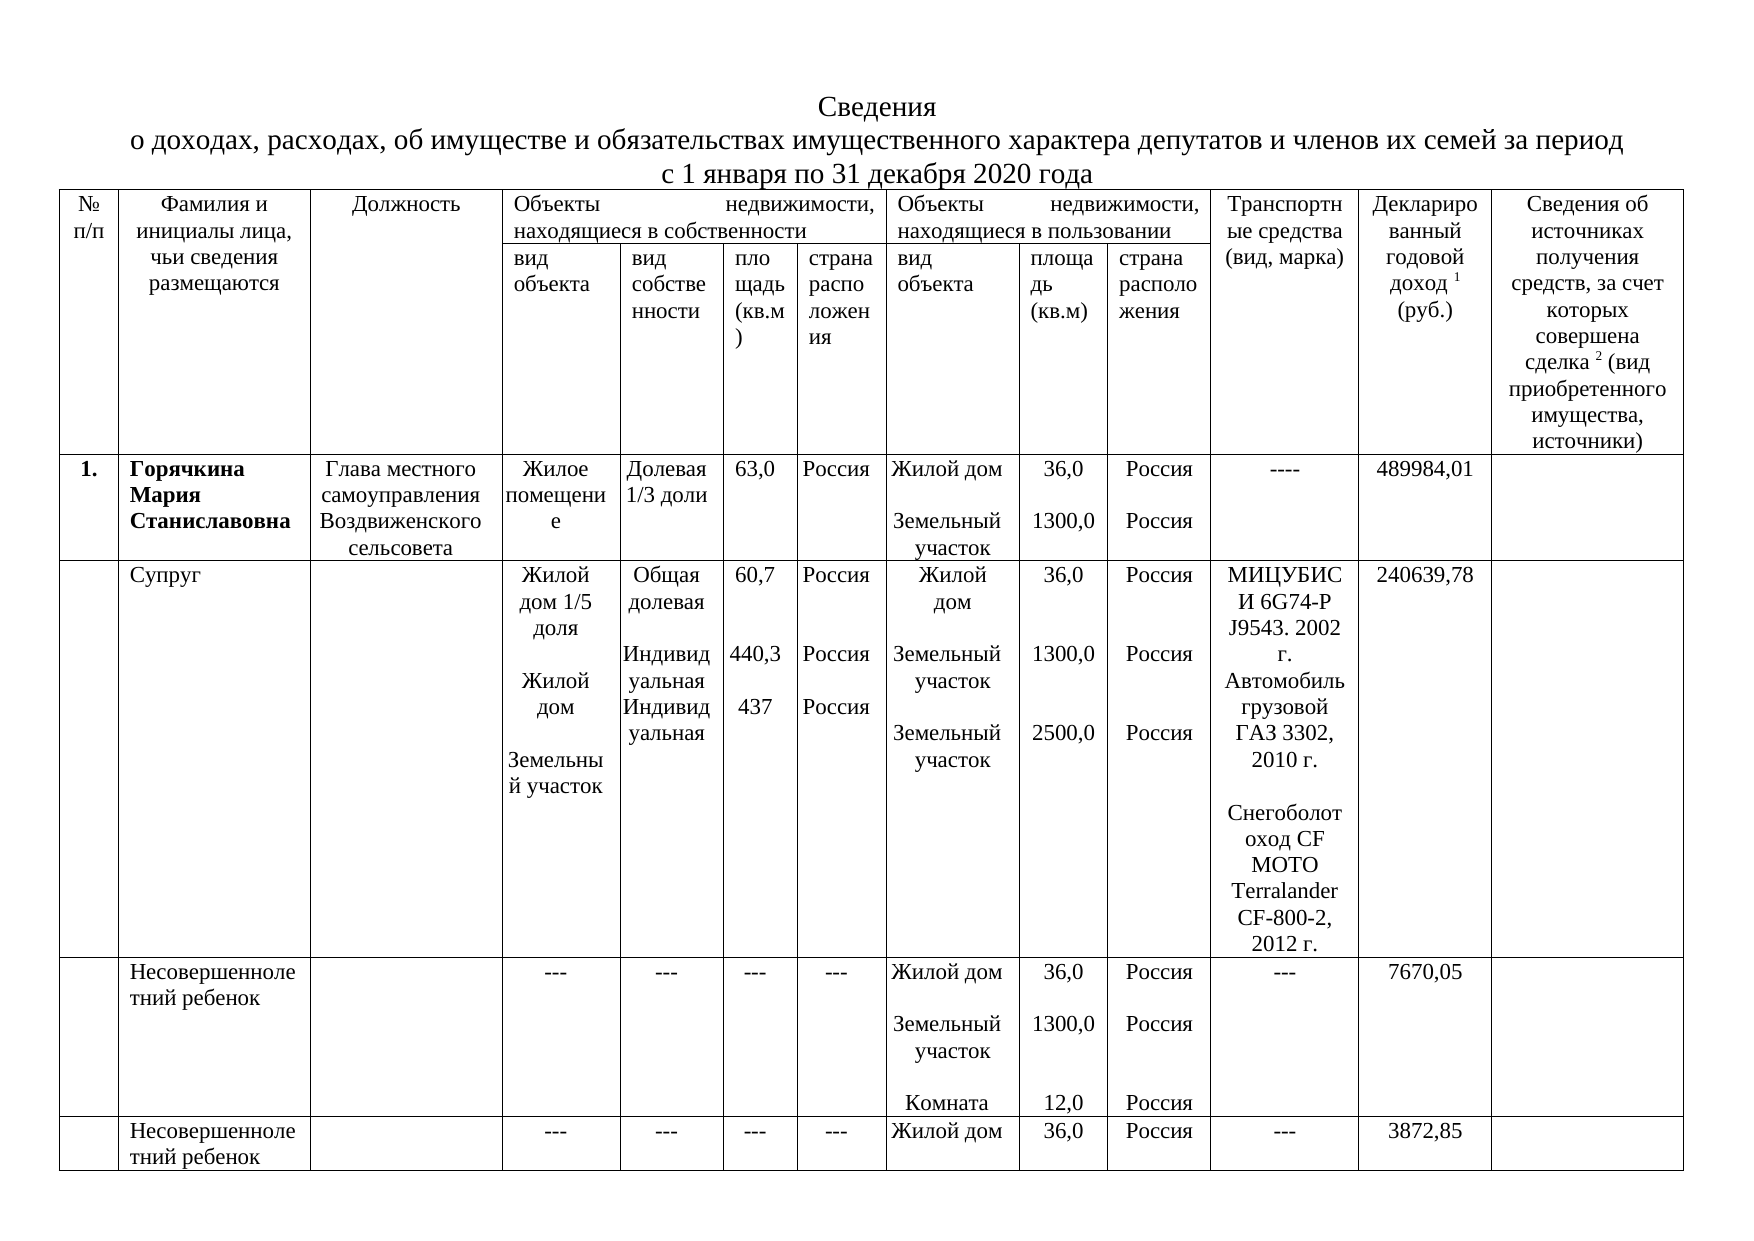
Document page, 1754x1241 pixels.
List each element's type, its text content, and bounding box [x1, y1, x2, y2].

table_cell --- [798, 958, 886, 1116]
table_cell [1492, 561, 1683, 957]
table_cell Жилое помещение [503, 455, 620, 560]
table_cell --- [724, 1117, 797, 1169]
table_cell площадь (кв.м) [1020, 244, 1107, 454]
table_cell страна расположения [1108, 244, 1210, 454]
table_cell Россия [798, 455, 886, 560]
table_cell Общая долевая Индивидуальная Индивидуальная [621, 561, 723, 957]
table_cell вид собственности [621, 244, 723, 454]
table_cell 36,0 1300,0 [1020, 1117, 1107, 1169]
table_cell Горячкина Мария Станиславовна [119, 455, 310, 560]
table_cell --- [1211, 1117, 1358, 1169]
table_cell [887, 1117, 1019, 1169]
table_cell [60, 958, 118, 1116]
table_header Декларированный годовой доход 1 (руб.) [1359, 190, 1491, 454]
table_cell [1492, 958, 1683, 1116]
table_cell Несовершеннолетний ребенок [119, 958, 310, 1116]
table_cell страна расположения [798, 244, 886, 454]
table_cell Долевая 1/3 доли [621, 455, 723, 560]
table_cell 36,0 1300,0 12,0 [1020, 958, 1107, 1116]
table_cell 489984,01 [1359, 455, 1491, 560]
table_cell 3872,85 [1359, 1117, 1491, 1169]
table_header Фамилия и инициалы лица, чьи сведения размещаются [119, 190, 310, 454]
text с 1 января по 31 декабря 2020 года [89, 156, 1665, 189]
text Сведения [89, 89, 1665, 122]
table_cell Россия Россия Россия [1108, 958, 1210, 1116]
table_cell МИЦУБИСИ 6G74-P J9543. 2002 г. Автомобиль грузовой ГАЗ 3302, 2010 г. Снегоболотоход CF MOTO Terralander CF-800-2, 2012 г. [1211, 561, 1358, 957]
table_cell [311, 958, 502, 1116]
table_cell 240639,78 [1359, 561, 1491, 957]
table_cell Жилой дом 1/5 доля Жилой дом Земельный участок [503, 561, 620, 957]
table_cell 36,0 1300,0 [1020, 455, 1107, 560]
table_cell --- [1211, 958, 1358, 1116]
table_cell [311, 561, 502, 957]
table_cell --- [798, 1117, 886, 1169]
table_cell [311, 1117, 502, 1169]
table_cell Жилой дом Земельный участок [887, 455, 1019, 560]
table_cell 60,7 440,3 437 [724, 561, 797, 957]
table_cell вид объекта [887, 244, 1019, 454]
table_cell --- [503, 1117, 620, 1169]
table_cell [1492, 1117, 1683, 1169]
table_cell --- [503, 958, 620, 1116]
table_cell Жилой дом Земельный участок Земельный участок [887, 561, 1019, 957]
table_header Транспортные средства (вид, марка) [1211, 190, 1358, 454]
table_cell вид объекта [503, 244, 620, 454]
table_cell 36,0 1300,0 2500,0 [1020, 561, 1107, 957]
table_cell Супруг [119, 561, 310, 957]
table_cell ---- [1211, 455, 1358, 560]
table_cell [1492, 455, 1683, 560]
table_cell 1. [60, 455, 118, 560]
table_cell [60, 561, 118, 957]
table_header Объекты недвижимости, находящиеся в пользовании [887, 190, 1210, 243]
table_cell --- [621, 1117, 723, 1169]
table_cell Глава местного самоуправления Воздвиженского сельсовета [311, 455, 502, 560]
table_cell Россия Россия Россия [798, 561, 886, 957]
table_cell Россия Россия Россия [1108, 561, 1210, 957]
table_cell площадь (кв.м) [724, 244, 797, 454]
table_header № п/п [60, 190, 118, 454]
table_cell [60, 1117, 118, 1169]
table_header Объекты недвижимости, находящиеся в собственности [503, 190, 886, 243]
table_cell 63,0 [724, 455, 797, 560]
text о доходах, расходах, об имуществе и обязательствах имущественного характера депутатов и членов их семей за период [89, 122, 1665, 156]
table_cell --- [724, 958, 797, 1116]
table_cell Россия Россия [1108, 455, 1210, 560]
table_cell 7670,05 [1359, 958, 1491, 1116]
table_cell --- [621, 958, 723, 1116]
table_header Сведения об источниках получения средств, за счет которых совершена сделка 2 (вид приобретенного имущества, источники) [1492, 190, 1683, 454]
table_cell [119, 1117, 310, 1169]
table_cell Россия Россия [1108, 1117, 1210, 1169]
table_header Должность [311, 190, 502, 454]
table_cell Жилой дом Земельный участок Комната [887, 958, 1019, 1116]
